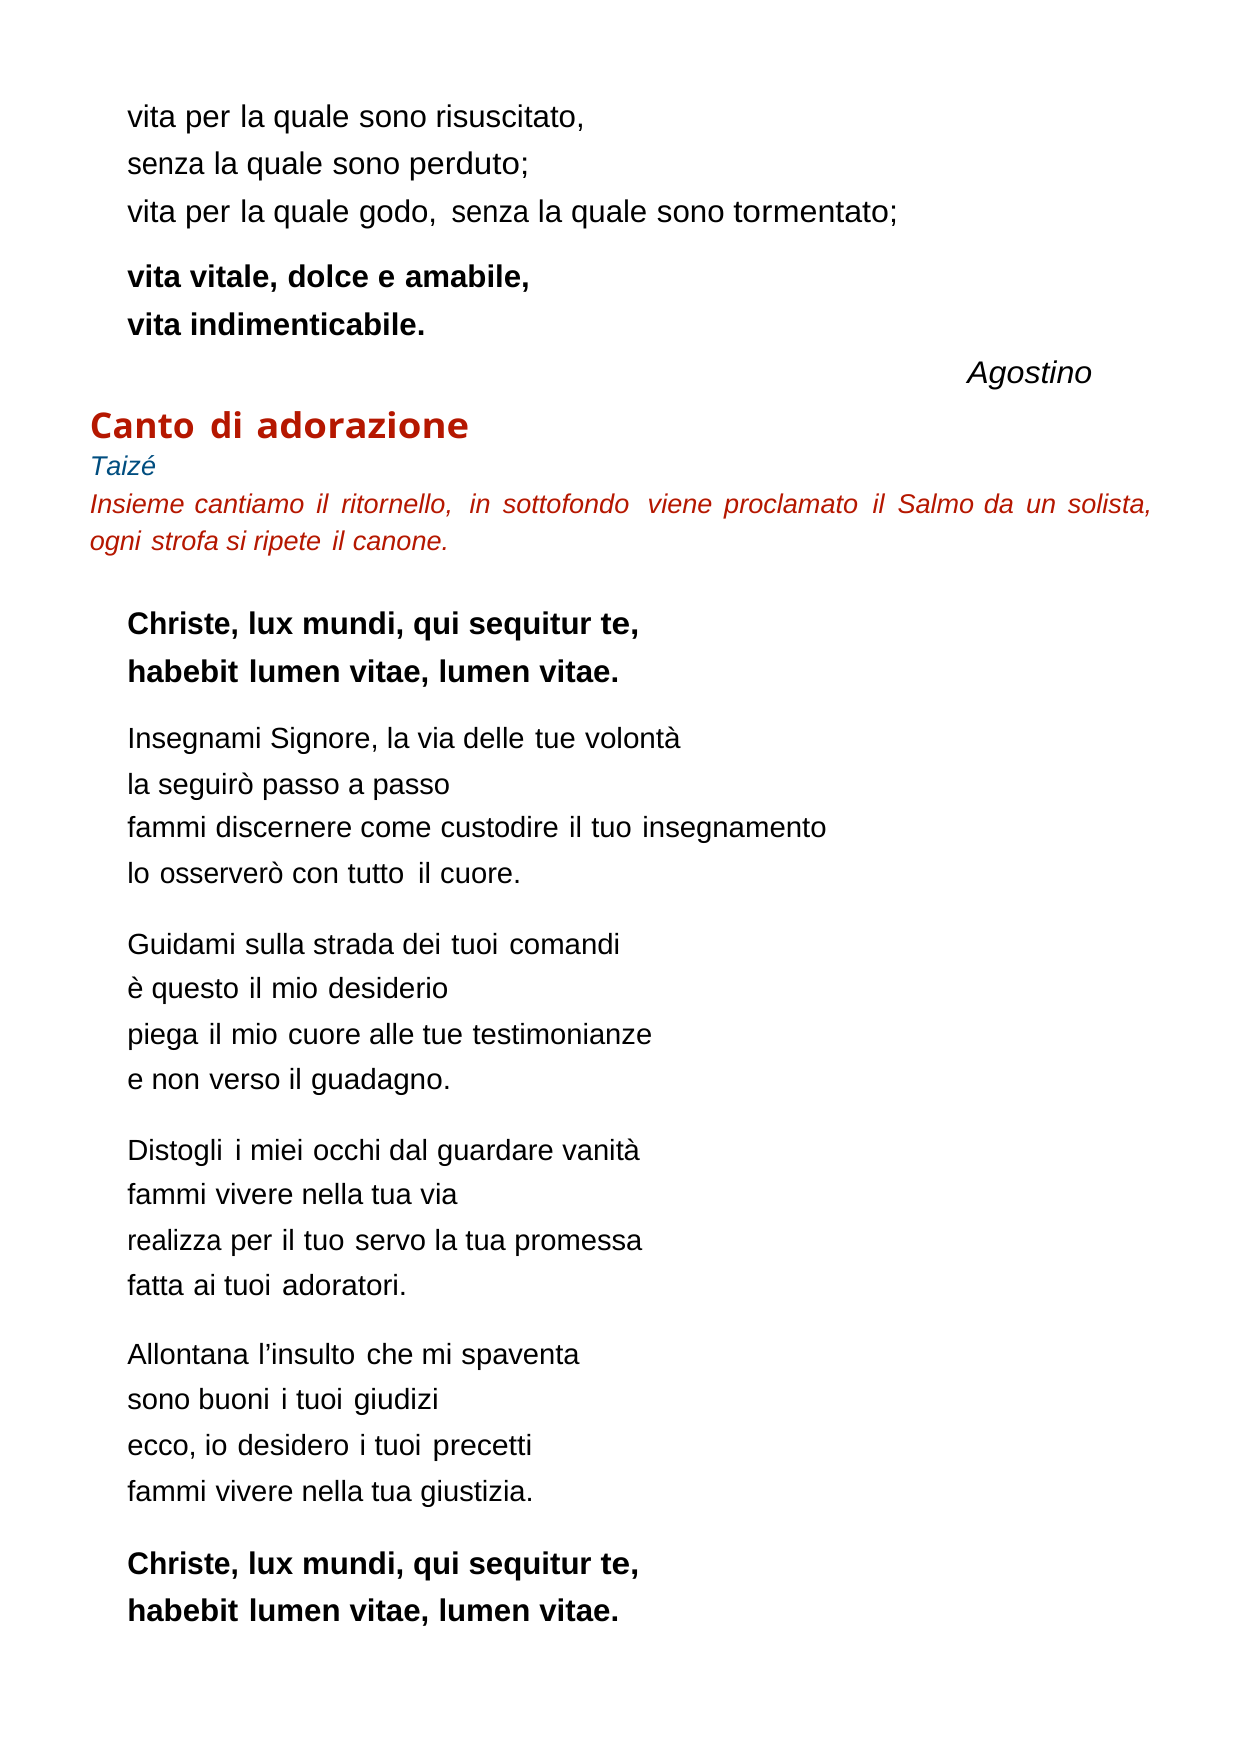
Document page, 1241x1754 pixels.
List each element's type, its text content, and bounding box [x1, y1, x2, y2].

text fammi discernere come custodire il tuo insegnamento [127, 812, 1167, 844]
text piega il mio cuore alle tue testimonianze e non verso il guadagno. [127, 1017, 661, 1096]
text lo osserverò con tutto il cuore. [127, 856, 1167, 890]
text Canto di adorazione [89, 400, 530, 448]
text vita indimenticabile. [127, 306, 530, 342]
text vita vitale, dolce e amabile, [127, 258, 537, 294]
text Insegnami Signore, la via delle tue volontà la seguirò passo a passo [127, 721, 686, 800]
text Christe, lux mundi, qui sequitur te, habebit lumen vitae, lumen vitae. [127, 1545, 642, 1628]
text Christe, lux mundi, qui sequitur te, habebit lumen vitae, lumen vitae. [127, 605, 642, 688]
text Distogli i miei occhi dal guardare vanità fammi vivere nella tua via [127, 1133, 648, 1210]
text ecco, io desidero i tuoi precetti fammi vivere nella tua giustizia. [127, 1428, 540, 1507]
text Taizé [89, 450, 530, 481]
text realizza per il tuo servo la tua promessa fatta ai tuoi adoratori. [127, 1223, 645, 1302]
text Insieme cantiamo il ritornello, in sottofondo viene proclamato il Salmo da un solista, ogni strofa si ripete il canone. [89, 488, 1161, 557]
text Allontana l’insulto che mi spaventa sono buoni i tuoi giudizi [127, 1337, 586, 1416]
text vita per la quale godo, senza la quale sono tormentato; [127, 193, 1167, 229]
text Guidami sulla strada dei tuoi comandi è questo il mio desiderio [127, 927, 627, 1004]
text vita per la quale sono risuscitato, senza la quale sono perduto; [127, 98, 592, 181]
text Agostino [967, 354, 1167, 391]
